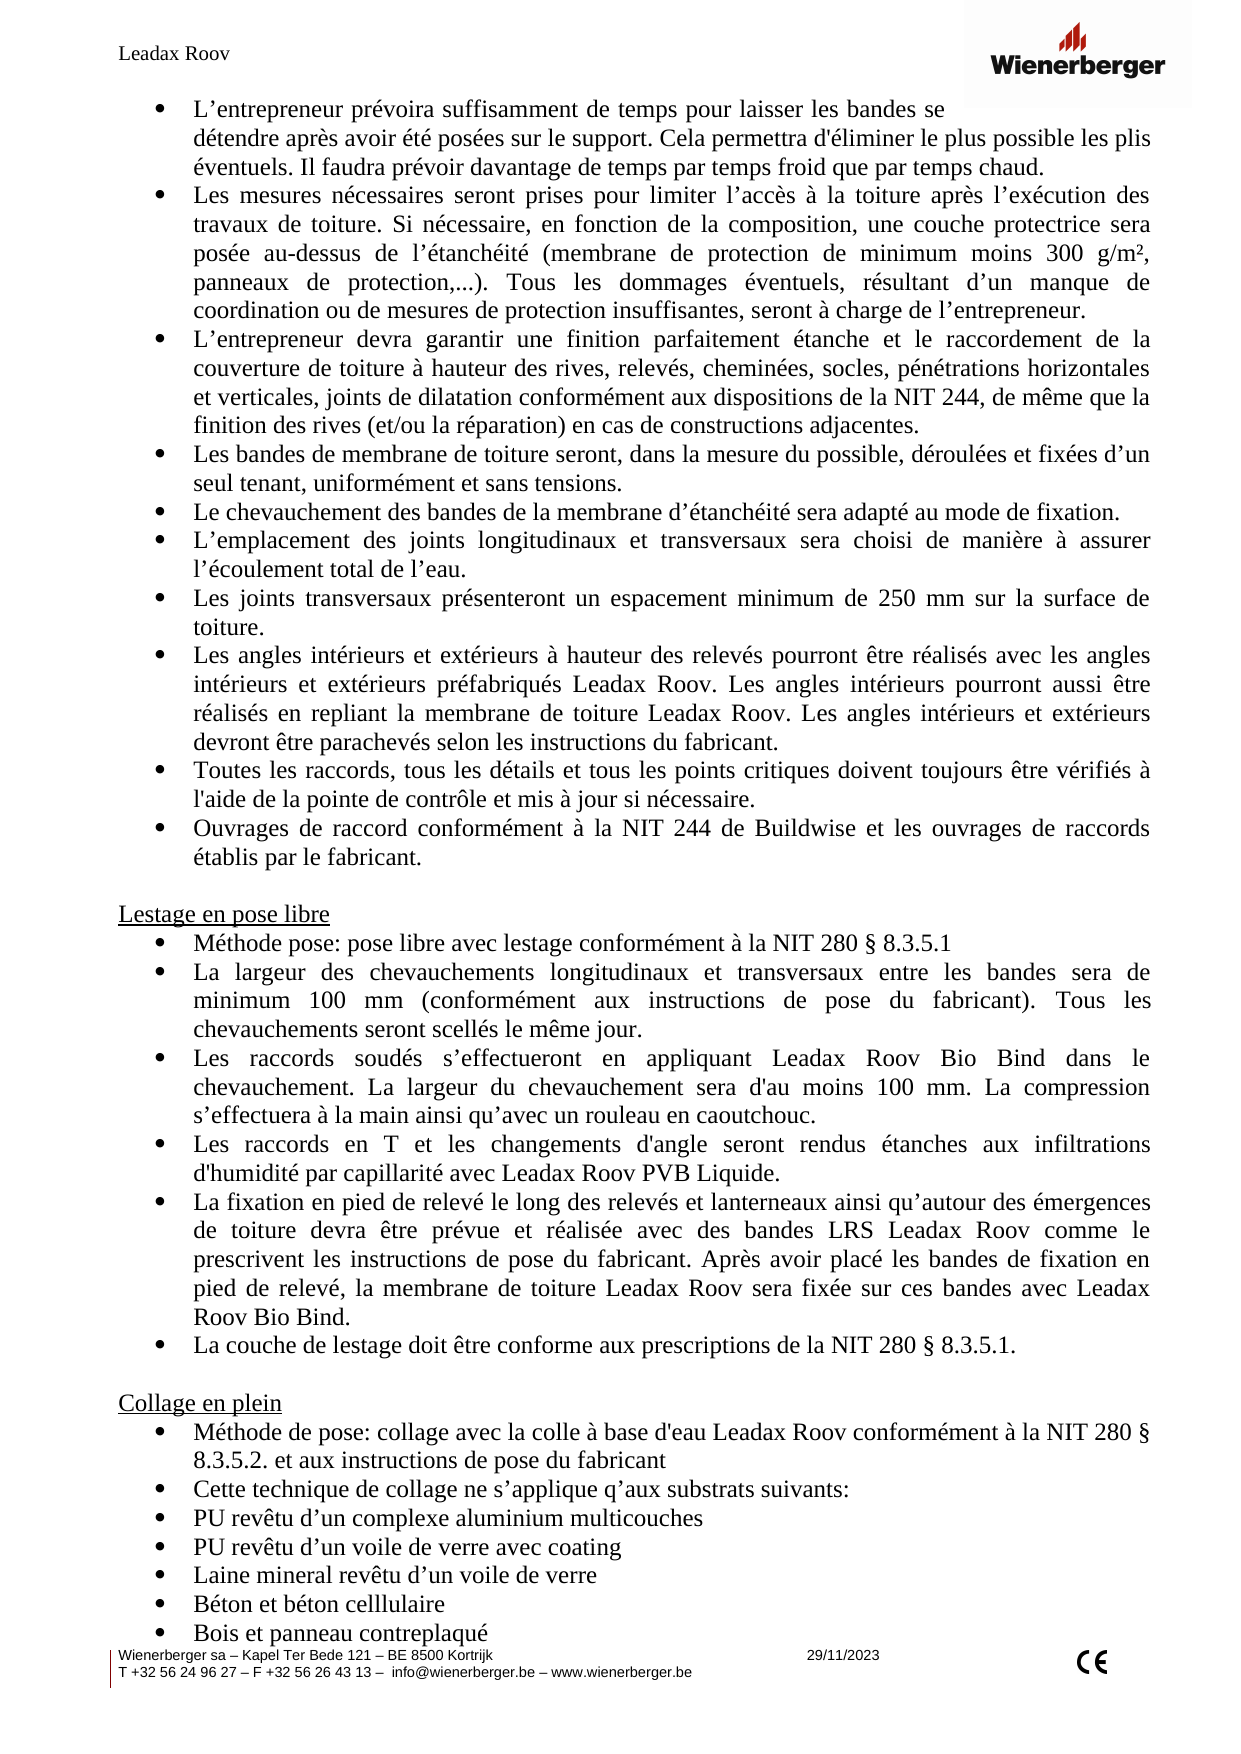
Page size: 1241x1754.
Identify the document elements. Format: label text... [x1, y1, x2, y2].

text L’emplacement des joints longitudinaux et transversaux sera choisi de manière à assurer l’écoulement total de l’eau. [156, 525, 1152, 583]
text PU revêtu d’un voile de verre avec coating [156, 1532, 1152, 1560]
text Laine mineral revêtu d’un voile de verre [156, 1560, 1152, 1589]
picture [1077, 1650, 1107, 1674]
text La largeur des chevauchements longitudinaux et transversaux entre les bandes sera de minimum 100 mm (conformément aux instructions de pose du fabricant). Tous les chevauchements seront scellés le même jour. [156, 957, 1152, 1043]
text L’entrepreneur prévoira suffisamment de temps pour laisser les bandes se détendre après avoir été posées sur le support. Cela permettra d'éliminer le plus possible les plis éventuels. Il faudra prévoir davantage de temps par temps froid que par temps chaud. [156, 94, 1152, 180]
text Méthode de pose: collage avec la colle à base d'eau Leadax Roov conformément à la NIT 280 § 8.3.5.2. et aux instructions de pose du fabricant [156, 1417, 1152, 1474]
text Ouvrages de raccord conformément à la NIT 244 de Buildwise et les ouvrages de raccords établis par le fabricant. [156, 813, 1152, 870]
picture [964, 0, 1192, 108]
text Les joints transversaux présenteront un espacement minimum de 250 mm sur la surface de toiture. [156, 583, 1152, 640]
text Béton et béton celllulaire [156, 1589, 1152, 1618]
text Les raccords soudés s’effectueront en appliquant Leadax Roov Bio Bind dans le chevauchement. La largeur du chevauchement sera d'au moins 100 mm. La compression s’effectuera à la main ainsi qu’avec un rouleau en caoutchouc. [156, 1043, 1152, 1129]
text Collage en plein [118, 1388, 1152, 1417]
text Bois et panneau contreplaqué [156, 1618, 1152, 1647]
text PU revêtu d’un complexe aluminium multicouches [156, 1503, 1152, 1532]
text La couche de lestage doit être conforme aux prescriptions de la NIT 280 § 8.3.5.1. [156, 1330, 1152, 1359]
text L’entrepreneur devra garantir une finition parfaitement étanche et le raccordement de la couverture de toiture à hauteur des rives, relevés, cheminées, socles, pénétrations horizontales et verticales, joints de dilatation conformément aux dispositions de la NIT 244, de même que la finition des rives (et/ou la réparation) en cas de constructions adjacentes. [156, 324, 1152, 439]
text Les bandes de membrane de toiture seront, dans la mesure du possible, déroulées et fixées d’un seul tenant, uniformément et sans tensions. [156, 439, 1152, 497]
text Le chevauchement des bandes de la membrane d’étanchéité sera adapté au mode de fixation. [156, 497, 1152, 525]
text Toutes les raccords, tous les détails et tous les points critiques doivent toujours être vérifiés à l'aide de la pointe de contrôle et mis à jour si nécessaire. [156, 755, 1152, 813]
text Les raccords en T et les changements d'angle seront rendus étanches aux infiltrations d'humidité par capillarité avec Leadax Roov PVB Liquide. [156, 1129, 1152, 1187]
text Les angles intérieurs et extérieurs à hauteur des relevés pourront être réalisés avec les angles intérieurs et extérieurs préfabriqués Leadax Roov. Les angles intérieurs pourront aussi être réalisés en repliant la membrane de toiture Leadax Roov. Les angles intérieurs et extérieurs devront être parachevés selon les instructions du fabricant. [156, 640, 1152, 755]
text La fixation en pied de relevé le long des relevés et lanterneaux ainsi qu’autour des émergences de toiture devra être prévue et réalisée avec des bandes LRS Leadax Roov comme le prescrivent les instructions de pose du fabricant. Après avoir placé les bandes de fixation en pied de relevé, la membrane de toiture Leadax Roov sera fixée sur ces bandes avec Leadax Roov Bio Bind. [156, 1187, 1152, 1330]
text Cette technique de collage ne s’applique q’aux substrats suivants: [156, 1474, 1152, 1503]
text Les mesures nécessaires seront prises pour limiter l’accès à la toiture après l’exécution des travaux de toiture. Si nécessaire, en fonction de la composition, une couche protectrice sera posée au-dessus de l’étanchéité (membrane de protection de minimum moins 300 g/m², panneaux de protection,...). Tous les dommages éventuels, résultant d’un manque de coordination ou de mesures de protection insuffisantes, seront à charge de l’entrepreneur. [156, 180, 1152, 324]
text Lestage en pose libre [118, 899, 1152, 928]
text Méthode pose: pose libre avec lestage conformément à la NIT 280 § 8.3.5.1 [156, 928, 1152, 957]
